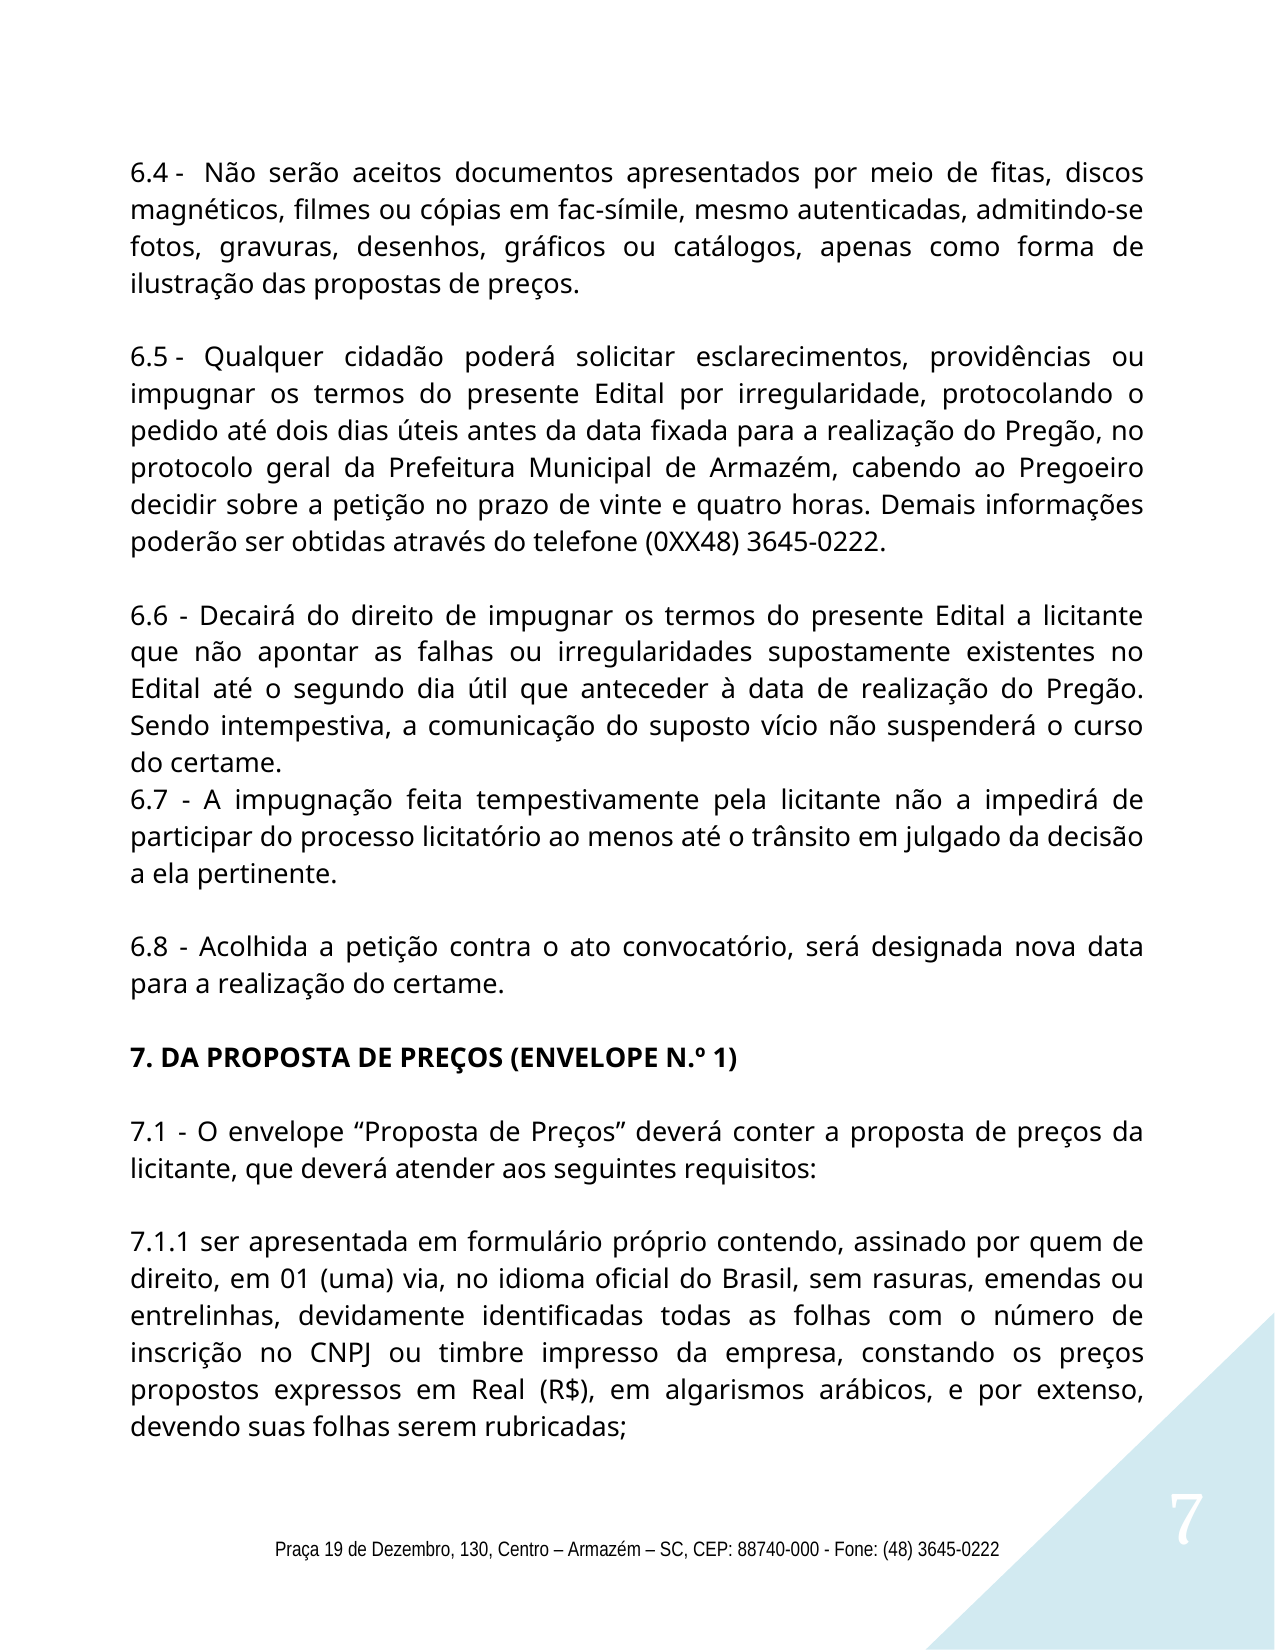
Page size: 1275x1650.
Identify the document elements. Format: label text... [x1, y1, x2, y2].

text 6.5 - Qualquer cidadão poderá solicitar esclarecimentos, providências ou impugnar os termos do presente Edital por irregularidade, protocolando o pedido até dois dias úteis antes da data fixada para a realização do Pregão, no protocolo geral da Prefeitura Municipal de Armazém, cabendo ao Pregoeiro decidir sobre a petição no prazo de vinte e quatro horas. Demais informações poderão ser obtidas através do telefone (0XX48) 3645-0222. [130, 338, 1145, 559]
text 6.4 - Não serão aceitos documentos apresentados por meio de fitas, discos magnéticos, filmes ou cópias em fac-símile, mesmo autenticadas, admitindo-se fotos, gravuras, desenhos, gráficos ou catálogos, apenas como forma de ilustração das propostas de preços. [130, 153, 1145, 301]
text 6.6 - Decairá do direito de impugnar os termos do presente Edital a licitante que não apontar as falhas ou irregularidades supostamente existentes no Edital até o segundo dia útil que anteceder à data de realização do Pregão. Sendo intempestiva, a comunicação do suposto vício não suspenderá o curso do certame. [130, 596, 1145, 780]
text 6.8 - Acolhida a petição contra o ato convocatório, será designada nova data para a realização do certame. [130, 928, 1145, 1002]
text 7.1.1 ser apresentada em formulário próprio contendo, assinado por quem de direito, em 01 (uma) via, no idioma oficial do Brasil, sem rasuras, emendas ou entrelinhas, devidamente identificadas todas as folhas com o número de inscrição no CNPJ ou timbre impresso da empresa, constando os preços propostos expressos em Real (R$), em algarismos arábicos, e por extenso, devendo suas folhas serem rubricadas; [130, 1223, 1145, 1444]
text 7.1 - O envelope “Proposta de Preços” deverá conter a proposta de preços da licitante, que deverá atender aos seguintes requisitos: [130, 1112, 1145, 1186]
text 7. DA PROPOSTA DE PREÇOS (ENVELOPE N.º 1) [130, 1038, 1145, 1075]
text 6.7 - A impugnação feita tempestivamente pela licitante não a impedirá de participar do processo licitatório ao menos até o trânsito em julgado da decisão a ela pertinente. [130, 780, 1145, 891]
